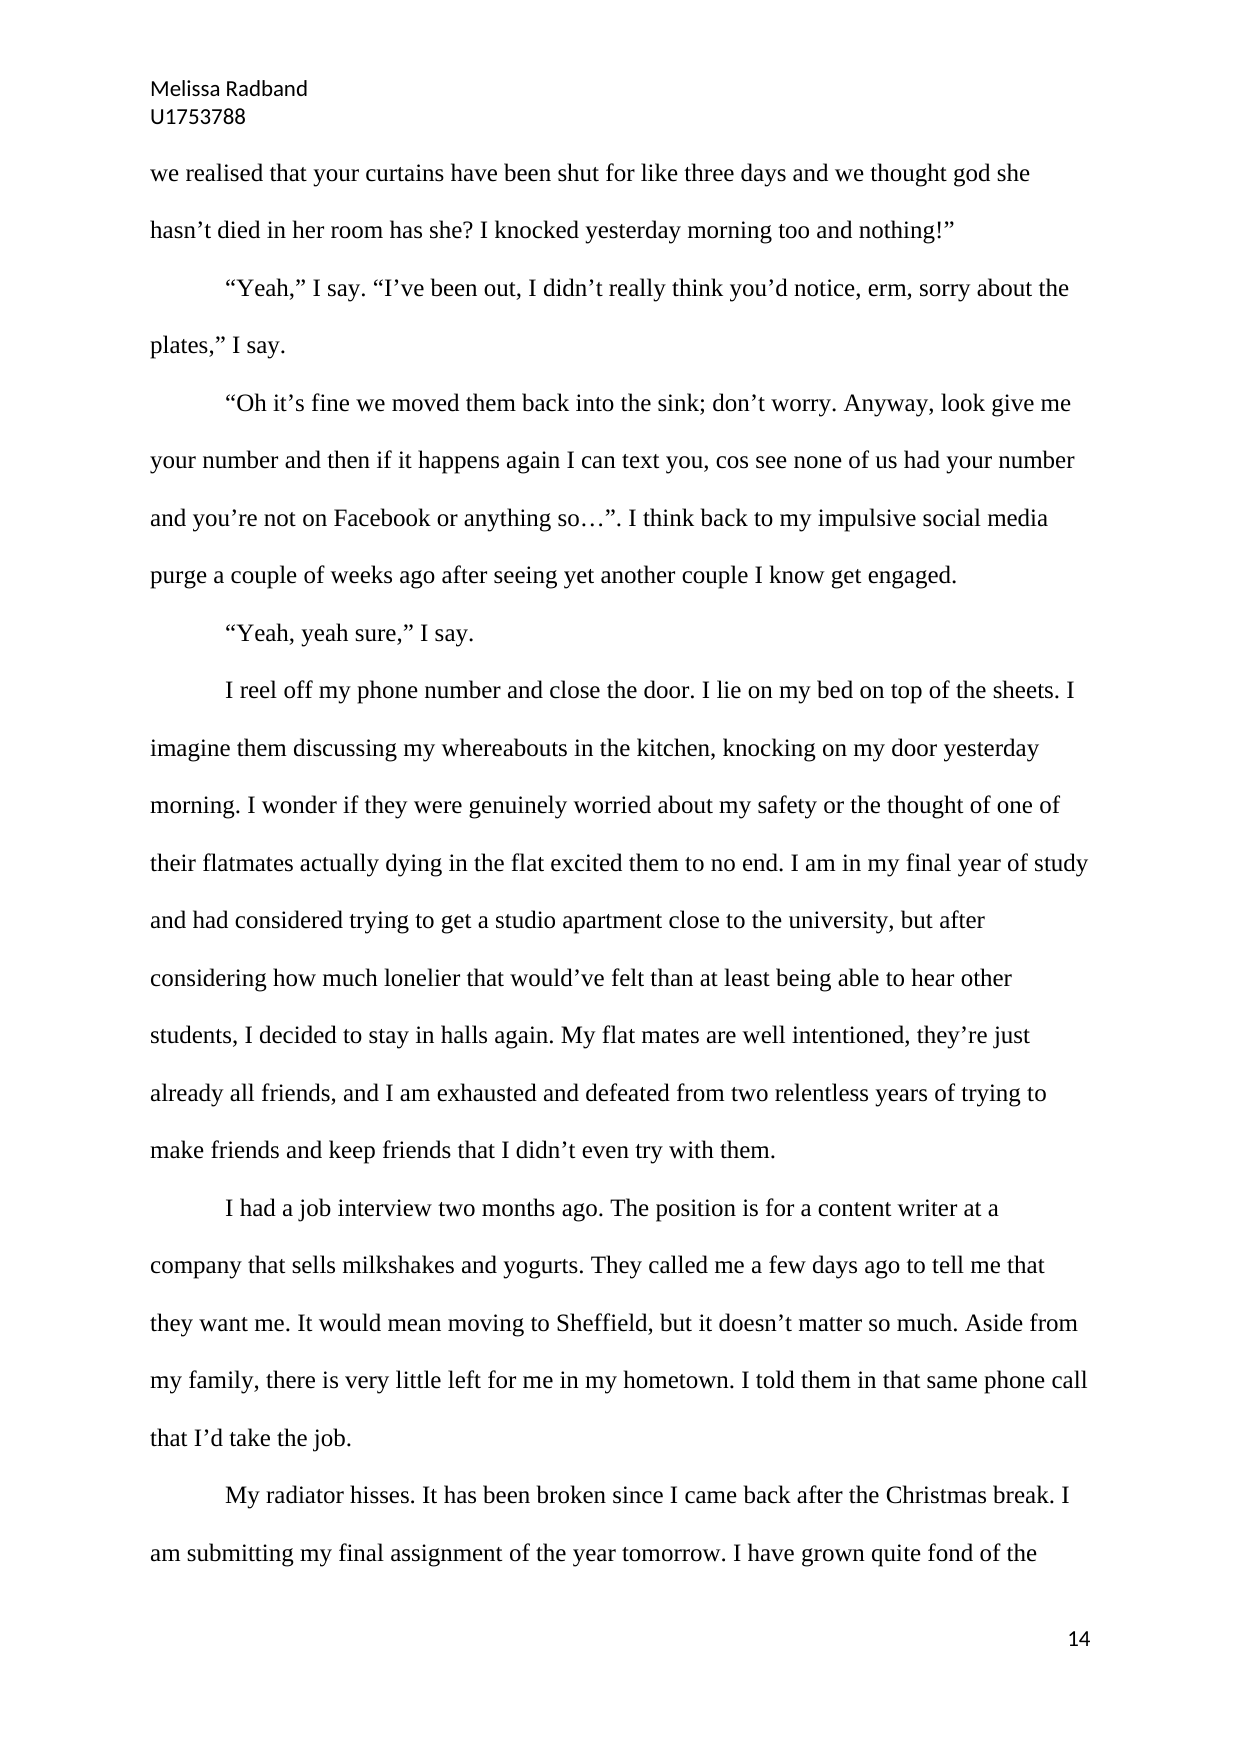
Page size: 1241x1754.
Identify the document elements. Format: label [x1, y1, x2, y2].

text [150, 158, 1090, 1567]
